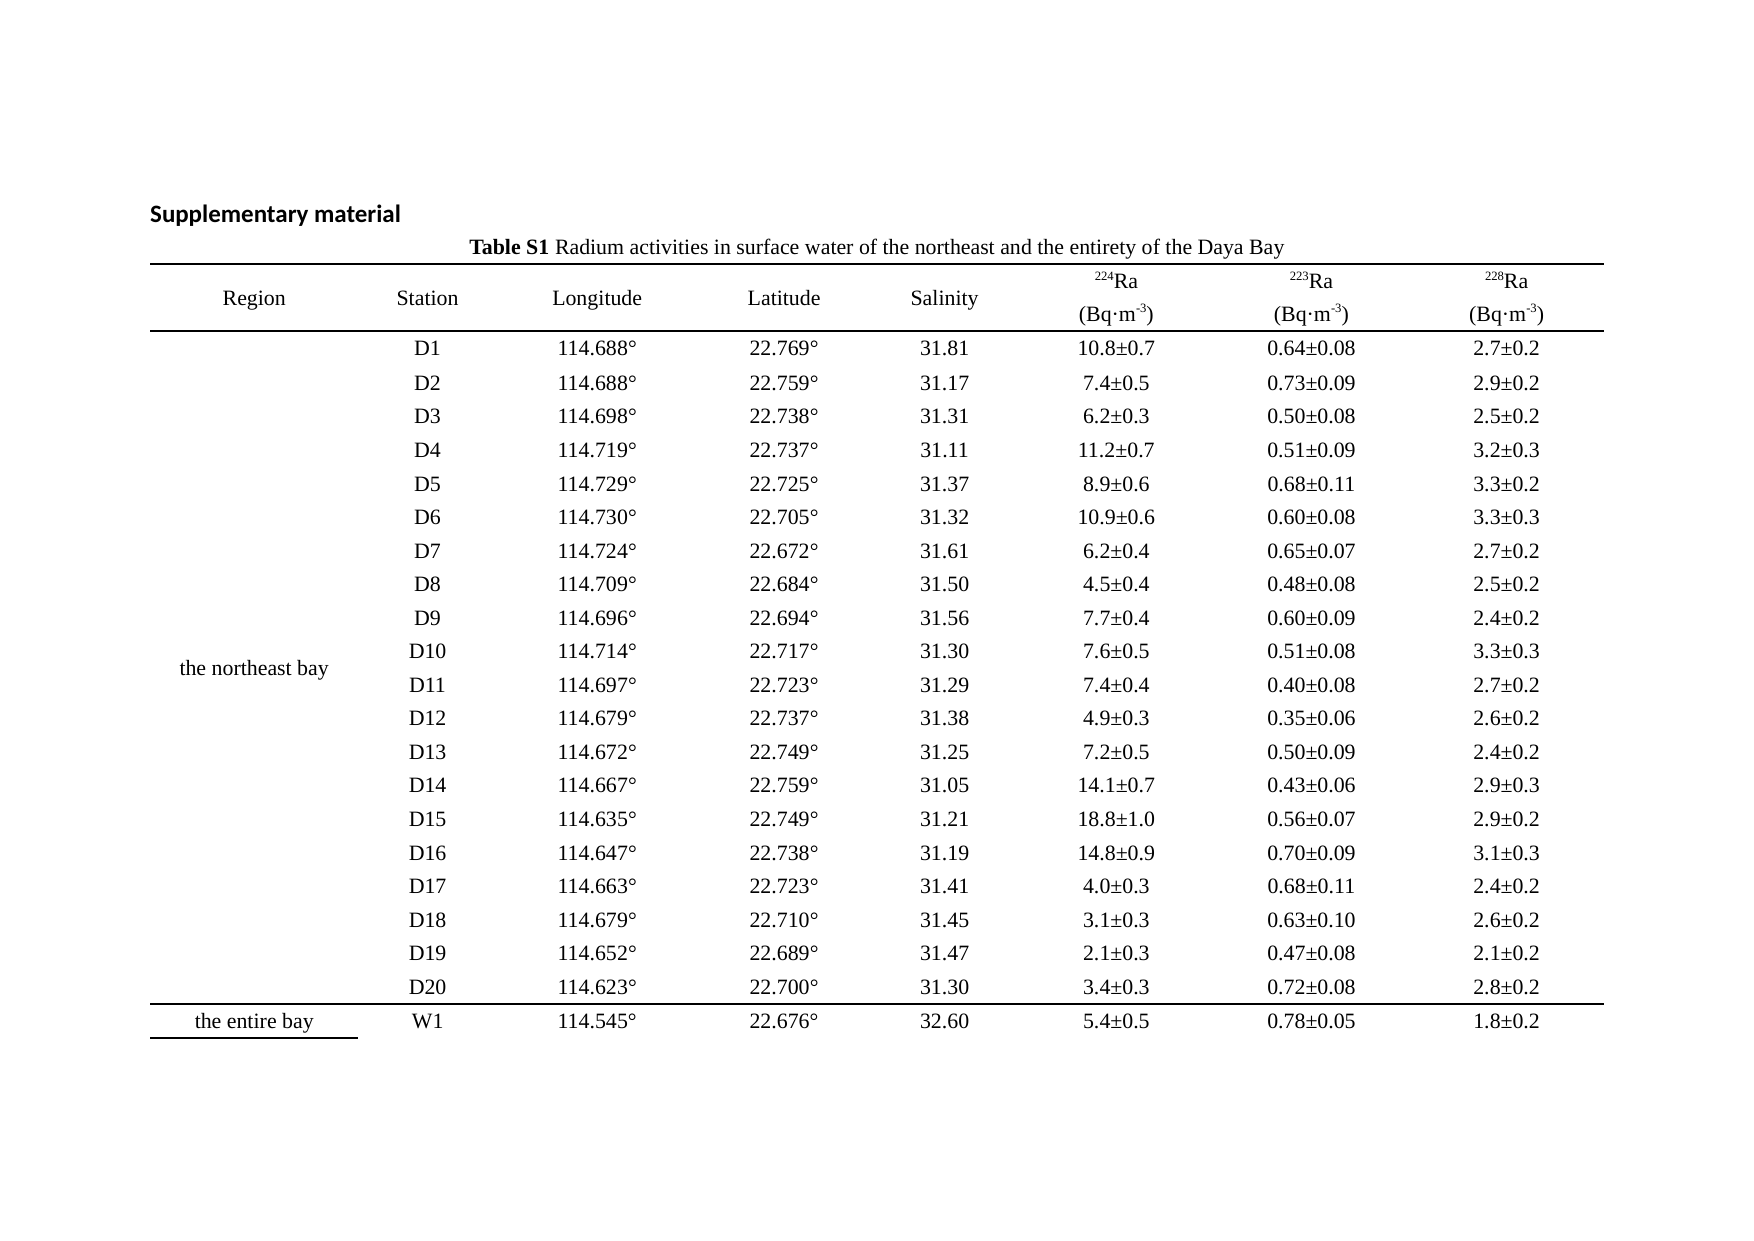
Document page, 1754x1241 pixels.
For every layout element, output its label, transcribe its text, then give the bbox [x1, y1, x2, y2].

table_cell 31.41 [870, 869, 1018, 902]
table_cell 31.45 [870, 902, 1018, 936]
table_cell D17 [358, 869, 497, 902]
table_cell 0.48±0.08 [1214, 567, 1409, 600]
table_cell 2.5±0.2 [1409, 399, 1604, 432]
table_cell D13 [358, 734, 497, 768]
table_cell 114.623° [497, 969, 697, 1003]
table_cell 114.688° [497, 332, 697, 364]
table_cell 22.694° [698, 600, 870, 634]
table_cell 14.8±0.9 [1019, 835, 1214, 868]
table_cell 114.652° [497, 936, 697, 969]
table_cell 114.724° [497, 533, 697, 567]
table_cell 22.759° [698, 364, 870, 399]
table_cell 31.38 [870, 701, 1018, 734]
table_cell 2.7±0.2 [1409, 332, 1604, 364]
table_cell 3.4±0.3 [1019, 969, 1214, 1003]
table_header Station [358, 265, 497, 330]
table_cell D1 [358, 332, 497, 364]
table_cell 0.70±0.09 [1214, 835, 1409, 868]
table_cell 7.7±0.4 [1019, 600, 1214, 634]
table_header 228Ra (Bq·m-3) [1409, 265, 1604, 330]
table_cell 31.05 [870, 768, 1018, 801]
table_cell 2.7±0.2 [1409, 533, 1604, 567]
table_cell 22.723° [698, 667, 870, 701]
table_cell 5.4±0.5 [1019, 1005, 1214, 1037]
table_cell 31.21 [870, 801, 1018, 835]
table_cell 6.2±0.4 [1019, 533, 1214, 567]
table_cell D7 [358, 533, 497, 567]
table_cell 0.78±0.05 [1214, 1005, 1409, 1037]
table_cell D20 [358, 969, 497, 1003]
table_cell 0.47±0.08 [1214, 936, 1409, 969]
table_cell 2.6±0.2 [1409, 701, 1604, 734]
table_cell 3.3±0.2 [1409, 466, 1604, 499]
table_cell 22.749° [698, 734, 870, 768]
table_cell 2.9±0.2 [1409, 801, 1604, 835]
table_cell D10 [358, 634, 497, 667]
table_cell D19 [358, 936, 497, 969]
table_cell D3 [358, 399, 497, 432]
table_cell 114.729° [497, 466, 697, 499]
table_cell 8.9±0.6 [1019, 466, 1214, 499]
table_cell D4 [358, 433, 497, 466]
text Supplementary material [150, 198, 1604, 230]
table_header 223Ra (Bq·m-3) [1214, 265, 1409, 330]
table_cell 7.6±0.5 [1019, 634, 1214, 667]
table_cell 2.9±0.2 [1409, 364, 1604, 399]
table_cell 114.635° [497, 801, 697, 835]
table_cell 0.40±0.08 [1214, 667, 1409, 701]
table_cell 2.1±0.3 [1019, 936, 1214, 969]
table_cell 3.1±0.3 [1019, 902, 1214, 936]
table_cell 0.51±0.08 [1214, 634, 1409, 667]
table_cell 2.7±0.2 [1409, 667, 1604, 701]
table_cell 0.72±0.08 [1214, 969, 1409, 1003]
table_cell 7.2±0.5 [1019, 734, 1214, 768]
table_header Latitude [698, 265, 870, 330]
table_cell 2.4±0.2 [1409, 869, 1604, 902]
table_cell 0.51±0.09 [1214, 433, 1409, 466]
table_header Salinity [870, 265, 1018, 330]
table_cell 31.29 [870, 667, 1018, 701]
table_cell D15 [358, 801, 497, 835]
table_cell the entire bay [150, 1005, 358, 1037]
table_cell 22.737° [698, 701, 870, 734]
table_cell 22.700° [698, 969, 870, 1003]
table_cell 2.1±0.2 [1409, 936, 1604, 969]
table_cell 1.8±0.2 [1409, 1005, 1604, 1037]
table_cell 10.9±0.6 [1019, 500, 1214, 533]
table_cell 114.698° [497, 399, 697, 432]
table_header Longitude [497, 265, 697, 330]
table_cell 0.65±0.07 [1214, 533, 1409, 567]
table_cell 0.60±0.09 [1214, 600, 1409, 634]
table_cell 3.3±0.3 [1409, 500, 1604, 533]
table_cell 31.61 [870, 533, 1018, 567]
table_cell 31.31 [870, 399, 1018, 432]
table_cell 10.8±0.7 [1019, 332, 1214, 364]
table_header Region [150, 265, 358, 330]
table_cell 0.60±0.08 [1214, 500, 1409, 533]
table_cell D8 [358, 567, 497, 600]
table_cell 22.759° [698, 768, 870, 801]
table_cell 0.50±0.09 [1214, 734, 1409, 768]
table_cell D6 [358, 500, 497, 533]
table_cell 31.17 [870, 364, 1018, 399]
table_cell 3.1±0.3 [1409, 835, 1604, 868]
table_cell 2.4±0.2 [1409, 600, 1604, 634]
table_cell 2.6±0.2 [1409, 902, 1604, 936]
table_cell 114.688° [497, 364, 697, 399]
table_cell D9 [358, 600, 497, 634]
table_cell 114.714° [497, 634, 697, 667]
table_cell D5 [358, 466, 497, 499]
table_cell 31.30 [870, 634, 1018, 667]
table_cell 0.63±0.10 [1214, 902, 1409, 936]
table_cell 31.25 [870, 734, 1018, 768]
table_cell 114.679° [497, 902, 697, 936]
table_cell 0.73±0.09 [1214, 364, 1409, 399]
table_cell D14 [358, 768, 497, 801]
text Table S1 Radium activities in surface water of the northeast and the entirety of the Daya Bay [150, 230, 1604, 263]
table_cell 0.35±0.06 [1214, 701, 1409, 734]
table_cell 114.697° [497, 667, 697, 701]
table_cell the northeast bay [150, 332, 358, 1003]
table_cell 4.5±0.4 [1019, 567, 1214, 600]
table_cell D16 [358, 835, 497, 868]
table_cell 22.769° [698, 332, 870, 364]
table_cell 2.8±0.2 [1409, 969, 1604, 1003]
table_cell D11 [358, 667, 497, 701]
table_cell 22.684° [698, 567, 870, 600]
table_header 224Ra (Bq·m-3) [1019, 265, 1214, 330]
table_cell 22.738° [698, 399, 870, 432]
table_cell 22.672° [698, 533, 870, 567]
table_cell 31.32 [870, 500, 1018, 533]
table_cell 31.37 [870, 466, 1018, 499]
table_cell 22.723° [698, 869, 870, 902]
table_cell 4.9±0.3 [1019, 701, 1214, 734]
table_cell 22.705° [698, 500, 870, 533]
table_cell 0.43±0.06 [1214, 768, 1409, 801]
table_cell 2.9±0.3 [1409, 768, 1604, 801]
table_cell 31.47 [870, 936, 1018, 969]
table_cell 3.2±0.3 [1409, 433, 1604, 466]
table_cell 22.737° [698, 433, 870, 466]
table_cell 31.81 [870, 332, 1018, 364]
table_cell 2.5±0.2 [1409, 567, 1604, 600]
table_cell 31.11 [870, 433, 1018, 466]
table_cell 31.19 [870, 835, 1018, 868]
table_cell 114.545° [497, 1005, 697, 1037]
table_cell 31.30 [870, 969, 1018, 1003]
table_cell 22.676° [698, 1005, 870, 1037]
table_cell 0.50±0.08 [1214, 399, 1409, 432]
table_cell 11.2±0.7 [1019, 433, 1214, 466]
table_cell 6.2±0.3 [1019, 399, 1214, 432]
table_cell 114.672° [497, 734, 697, 768]
table_cell W1 [358, 1005, 497, 1037]
table_cell 22.710° [698, 902, 870, 936]
table_cell 18.8±1.0 [1019, 801, 1214, 835]
table_cell 0.68±0.11 [1214, 869, 1409, 902]
table_cell 3.3±0.3 [1409, 634, 1604, 667]
table_cell 2.4±0.2 [1409, 734, 1604, 768]
table_cell 114.719° [497, 433, 697, 466]
table_cell 114.667° [497, 768, 697, 801]
table_cell 31.56 [870, 600, 1018, 634]
table_cell 114.730° [497, 500, 697, 533]
table_cell D18 [358, 902, 497, 936]
table_cell 0.68±0.11 [1214, 466, 1409, 499]
table_cell 0.64±0.08 [1214, 332, 1409, 364]
table_cell 32.60 [870, 1005, 1018, 1037]
table_cell 7.4±0.4 [1019, 667, 1214, 701]
table_cell 22.749° [698, 801, 870, 835]
table_cell 14.1±0.7 [1019, 768, 1214, 801]
table_cell D2 [358, 364, 497, 399]
table_cell 22.725° [698, 466, 870, 499]
table_cell D12 [358, 701, 497, 734]
table_cell 114.679° [497, 701, 697, 734]
table_cell 4.0±0.3 [1019, 869, 1214, 902]
table_cell 22.717° [698, 634, 870, 667]
table_cell 114.647° [497, 835, 697, 868]
table_cell 7.4±0.5 [1019, 364, 1214, 399]
table_cell 114.663° [497, 869, 697, 902]
table_cell 114.696° [497, 600, 697, 634]
table_cell 22.689° [698, 936, 870, 969]
table_cell 114.709° [497, 567, 697, 600]
table_cell 31.50 [870, 567, 1018, 600]
table_cell 0.56±0.07 [1214, 801, 1409, 835]
table_cell 22.738° [698, 835, 870, 868]
